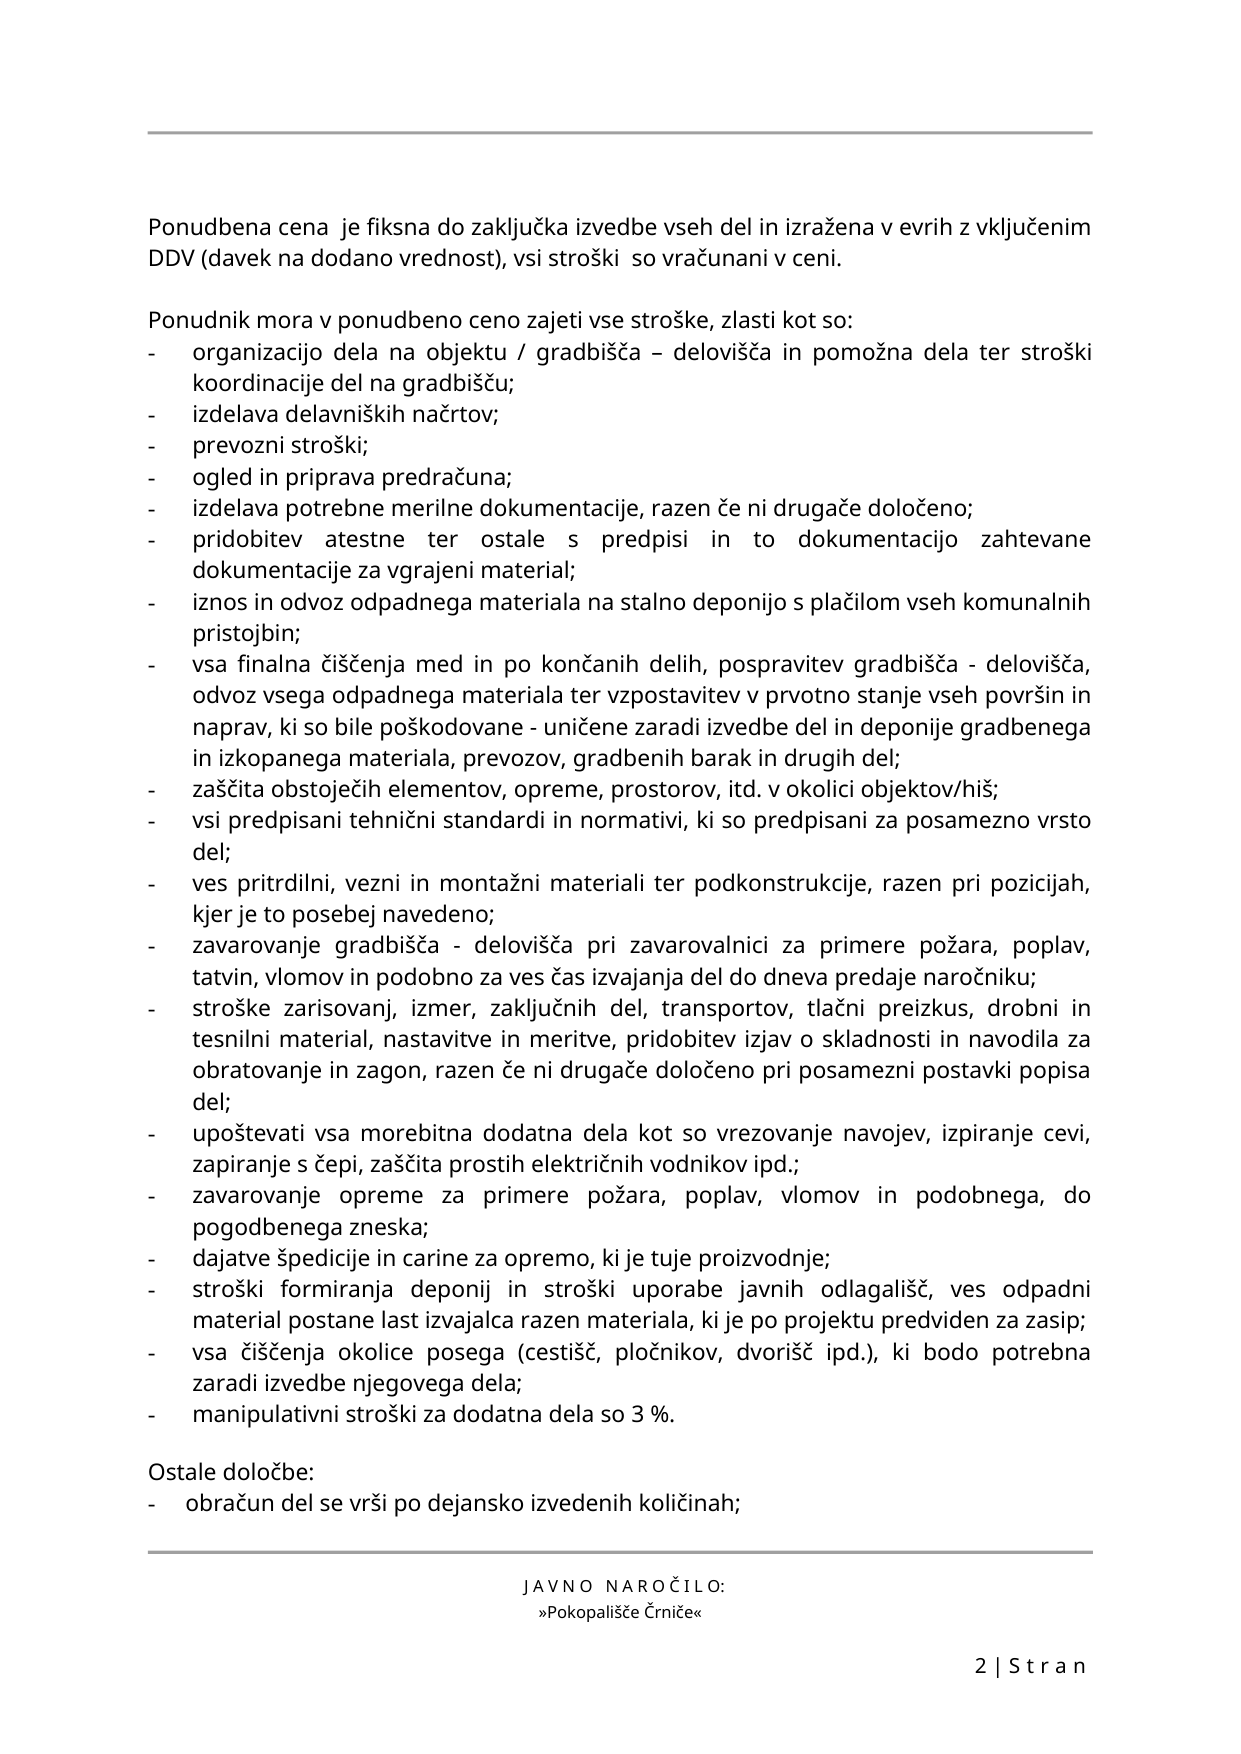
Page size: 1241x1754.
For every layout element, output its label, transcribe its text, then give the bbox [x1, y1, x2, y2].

list pridobitev atestne ter ostale s predpisi in to dokumentacijo zahtevane dokumentacije za vgrajeni material; [148, 523, 1092, 585]
text Ponudnik mora v ponudbeno ceno zajeti vse stroške, zlasti kot so: [148, 304, 1092, 335]
list manipulativni stroški za dodatna dela so 3 %. [148, 1398, 1092, 1429]
list vsi predpisani tehnični standardi in normativi, ki so predpisani za posamezno vrsto del; [148, 804, 1092, 867]
list vsa čiščenja okolice posega (cestišč, pločnikov, dvorišč ipd.), ki bodo potrebna zaradi izvedbe njegovega dela; [148, 1335, 1092, 1398]
list stroški formiranja deponij in stroški uporabe javnih odlagališč, ves odpadni material postane last izvajalca razen materiala, ki je po projektu predviden za zasip; [148, 1273, 1092, 1335]
list dajatve špedicije in carine za opremo, ki je tuje proizvodnje; [148, 1242, 1092, 1273]
text Ponudbena cena je fiksna do zaključka izvedbe vseh del in izražena v evrih z vključenim DDV (davek na dodano vrednost), vsi stroški so vračunani v ceni. [148, 210, 1092, 273]
list zavarovanje opreme za primere požara, poplav, vlomov in podobnega, do pogodbenega zneska; [148, 1179, 1092, 1242]
list stroške zarisovanj, izmer, zaključnih del, transportov, tlačni preizkus, drobni in tesnilni material, nastavitve in meritve, pridobitev izjav o skladnosti in navodila za obratovanje in zagon, razen če ni drugače določeno pri posamezni postavki popisa del; [148, 992, 1092, 1117]
list izdelava potrebne merilne dokumentacije, razen če ni drugače določeno; [148, 492, 1092, 523]
list organizacijo dela na objektu / gradbišča – delovišča in pomožna dela ter stroški koordinacije del na gradbišču; [148, 335, 1092, 398]
list iznos in odvoz odpadnega materiala na stalno deponijo s plačilom vseh komunalnih pristojbin; [148, 585, 1092, 648]
list izdelava delavniških načrtov; [148, 398, 1092, 429]
list prevozni stroški; [148, 429, 1092, 460]
list vsa finalna čiščenja med in po končanih delih, pospravitev gradbišča - delovišča, odvoz vsega odpadnega materiala ter vzpostavitev v prvotno stanje vseh površin in naprav, ki so bile poškodovane - uničene zaradi izvedbe del in deponije gradbenega in izkopanega materiala, prevozov, gradbenih barak in drugih del; [148, 648, 1092, 773]
list ves pritrdilni, vezni in montažni materiali ter podkonstrukcije, razen pri pozicijah, kjer je to posebej navedeno; [148, 867, 1092, 929]
list ogled in priprava predračuna; [148, 460, 1092, 492]
list zaščita obstoječih elementov, opreme, prostorov, itd. v okolici objektov/hiš; [148, 773, 1092, 804]
list zavarovanje gradbišča - delovišča pri zavarovalnici za primere požara, poplav, tatvin, vlomov in podobno za ves čas izvajanja del do dneva predaje naročniku; [148, 929, 1092, 992]
text Ostale določbe: [148, 1456, 1092, 1487]
list obračun del se vrši po dejansko izvedenih količinah; [148, 1487, 1092, 1518]
list upoštevati vsa morebitna dodatna dela kot so vrezovanje navojev, izpiranje cevi, zapiranje s čepi, zaščita prostih električnih vodnikov ipd.; [148, 1117, 1092, 1179]
